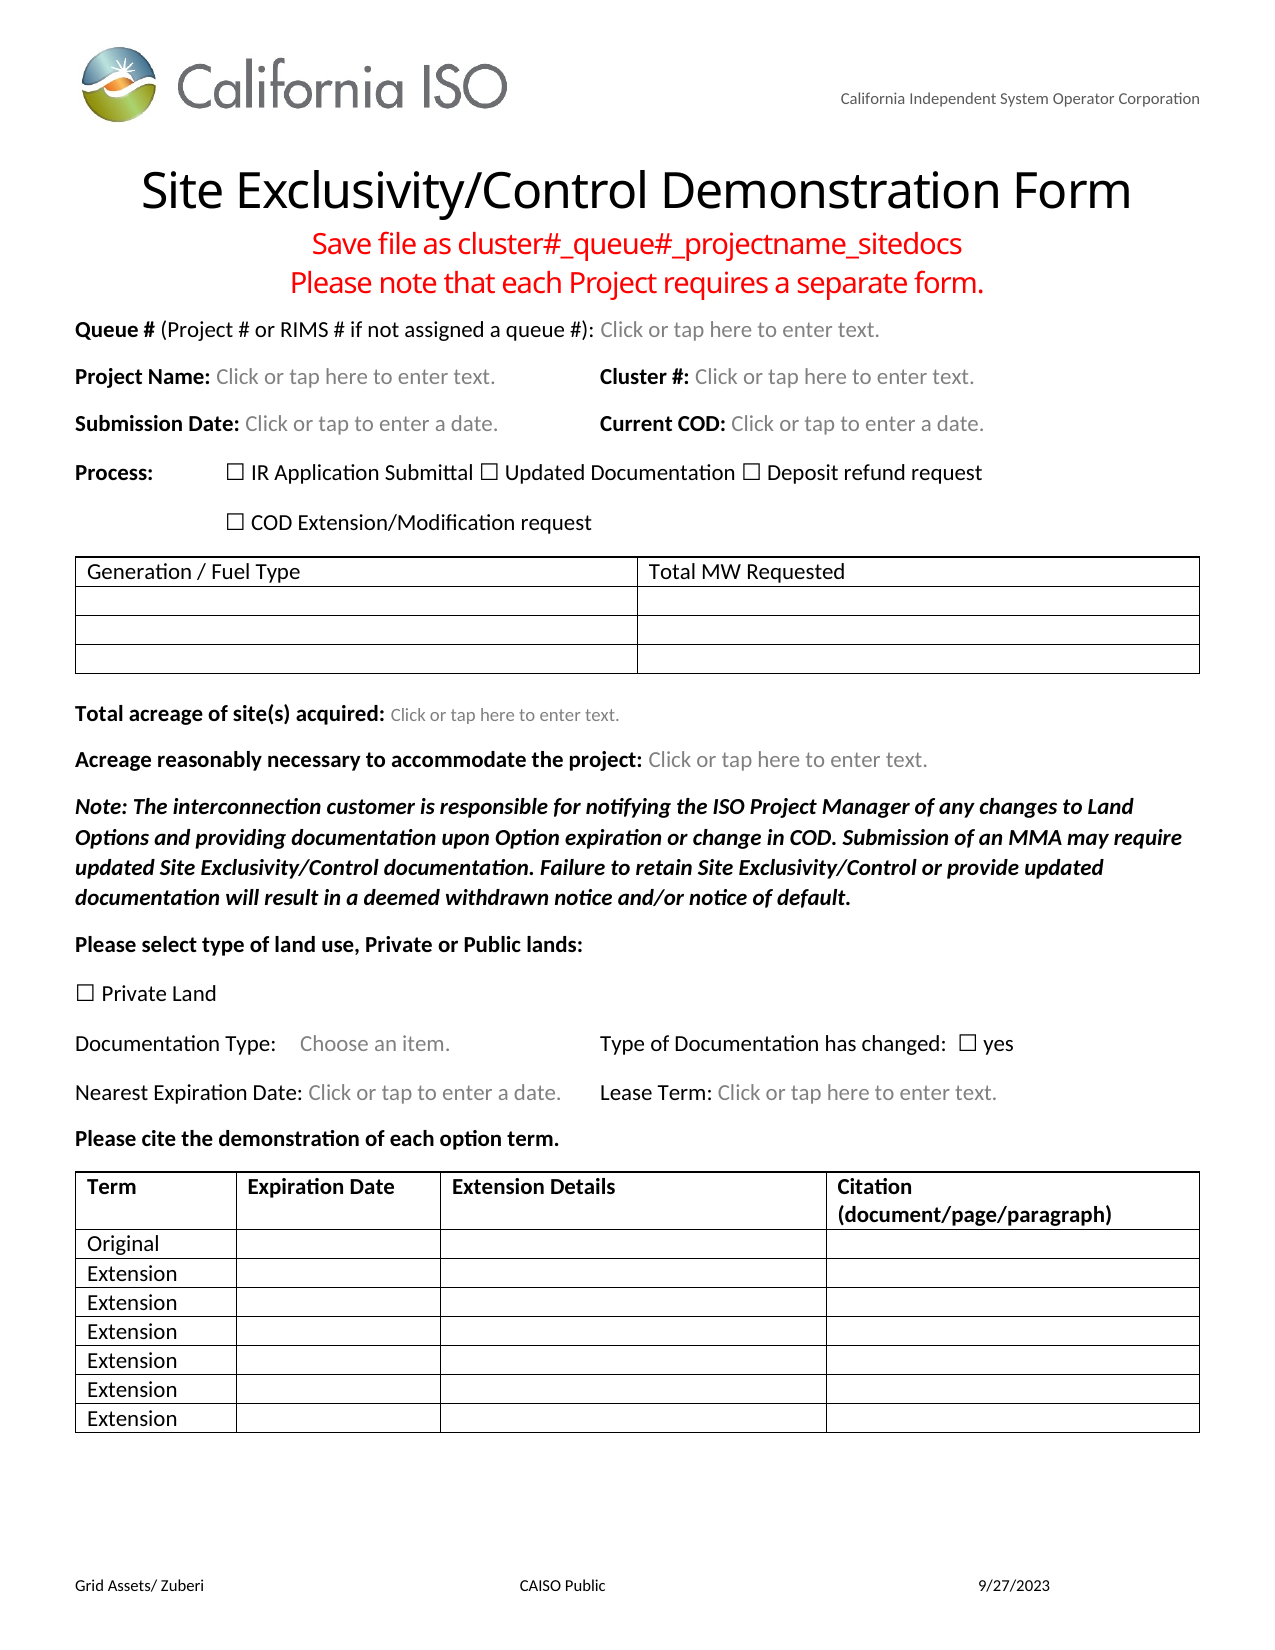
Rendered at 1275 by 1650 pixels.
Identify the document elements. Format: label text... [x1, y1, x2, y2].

table_cell [827, 1404, 1199, 1432]
text Queue # (Project # or RIMS # if not assigned a queue #): [75, 315, 1200, 343]
table_cell [441, 1346, 826, 1374]
table_cell [441, 1317, 826, 1345]
table_cell [237, 1259, 440, 1287]
text COD Extension/Modification request [150, 506, 1200, 537]
text Total acreage of site(s) acquired: [75, 699, 1200, 727]
table_cell [827, 1230, 1199, 1258]
title Site Exclusivity/Control Demonstration Form [75, 155, 1200, 223]
table_cell Extension [76, 1404, 236, 1432]
table_cell [76, 616, 637, 644]
table_cell [827, 1259, 1199, 1287]
table_cell Extension [76, 1346, 236, 1374]
table_cell Extension [76, 1375, 236, 1403]
table_cell Extension [76, 1259, 236, 1287]
table_cell [237, 1404, 440, 1432]
text Private Land [75, 977, 1200, 1008]
table_cell [237, 1288, 440, 1316]
table_cell Extension [76, 1317, 236, 1345]
text Project Name: Cluster #: [75, 362, 1200, 390]
picture [75, 43, 512, 125]
table_cell [827, 1375, 1199, 1403]
text Please select type of land use, Private or Public lands: [75, 930, 1200, 958]
table_cell [237, 1346, 440, 1374]
table_header Total MW Requested [638, 558, 1199, 586]
table_cell [827, 1317, 1199, 1345]
text Acreage reasonably necessary to accommodate the project: [75, 746, 1200, 774]
table_cell [76, 587, 637, 614]
text Process: IR Application Submittal Updated Documentation Deposit refund request [75, 456, 1200, 487]
text Submission Date: Current COD: [75, 409, 1200, 437]
table_header Generation / Fuel Type [76, 558, 637, 586]
table_cell Original [76, 1230, 236, 1258]
table_cell [237, 1317, 440, 1345]
table_cell [827, 1346, 1199, 1374]
table_cell [638, 645, 1199, 673]
table_header Citation (document/page/paragraph) [827, 1173, 1199, 1228]
title Save file as cluster#_queue#_projectname_sitedocs [75, 223, 1200, 263]
title Please note that each Project requires a separate form. [75, 263, 1200, 302]
table_cell Extension [76, 1288, 236, 1316]
table_header Expiration Date [237, 1173, 440, 1228]
text Please cite the demonstration of each option term. [75, 1124, 1200, 1153]
table_cell [237, 1230, 440, 1258]
table_cell [441, 1288, 826, 1316]
table_cell [441, 1230, 826, 1258]
text Note: The interconnection customer is responsible for notifying the ISO Project Manager of any changes to Land Options and providing documentation upon Option expiration or change in COD. Submission of an MMA may require updated Site Exclusivity/Control documentation. Failure to retain Site Exclusivity/Control or provide updated documentation will result in a deemed withdrawn notice and/or notice of default. [75, 792, 1200, 911]
table_cell [638, 587, 1199, 614]
table_cell [237, 1375, 440, 1403]
text Documentation Type: Type of Documentation has changed: yes [75, 1027, 1200, 1058]
table_cell [441, 1259, 826, 1287]
table_cell [638, 616, 1199, 644]
text Nearest Expiration Date: Lease Term: [75, 1078, 1200, 1106]
table_cell [827, 1288, 1199, 1316]
table_cell [441, 1375, 826, 1403]
table_cell [76, 645, 637, 673]
table_header Term [76, 1173, 236, 1228]
table_header Extension Details [441, 1173, 826, 1228]
table_cell [441, 1404, 826, 1432]
